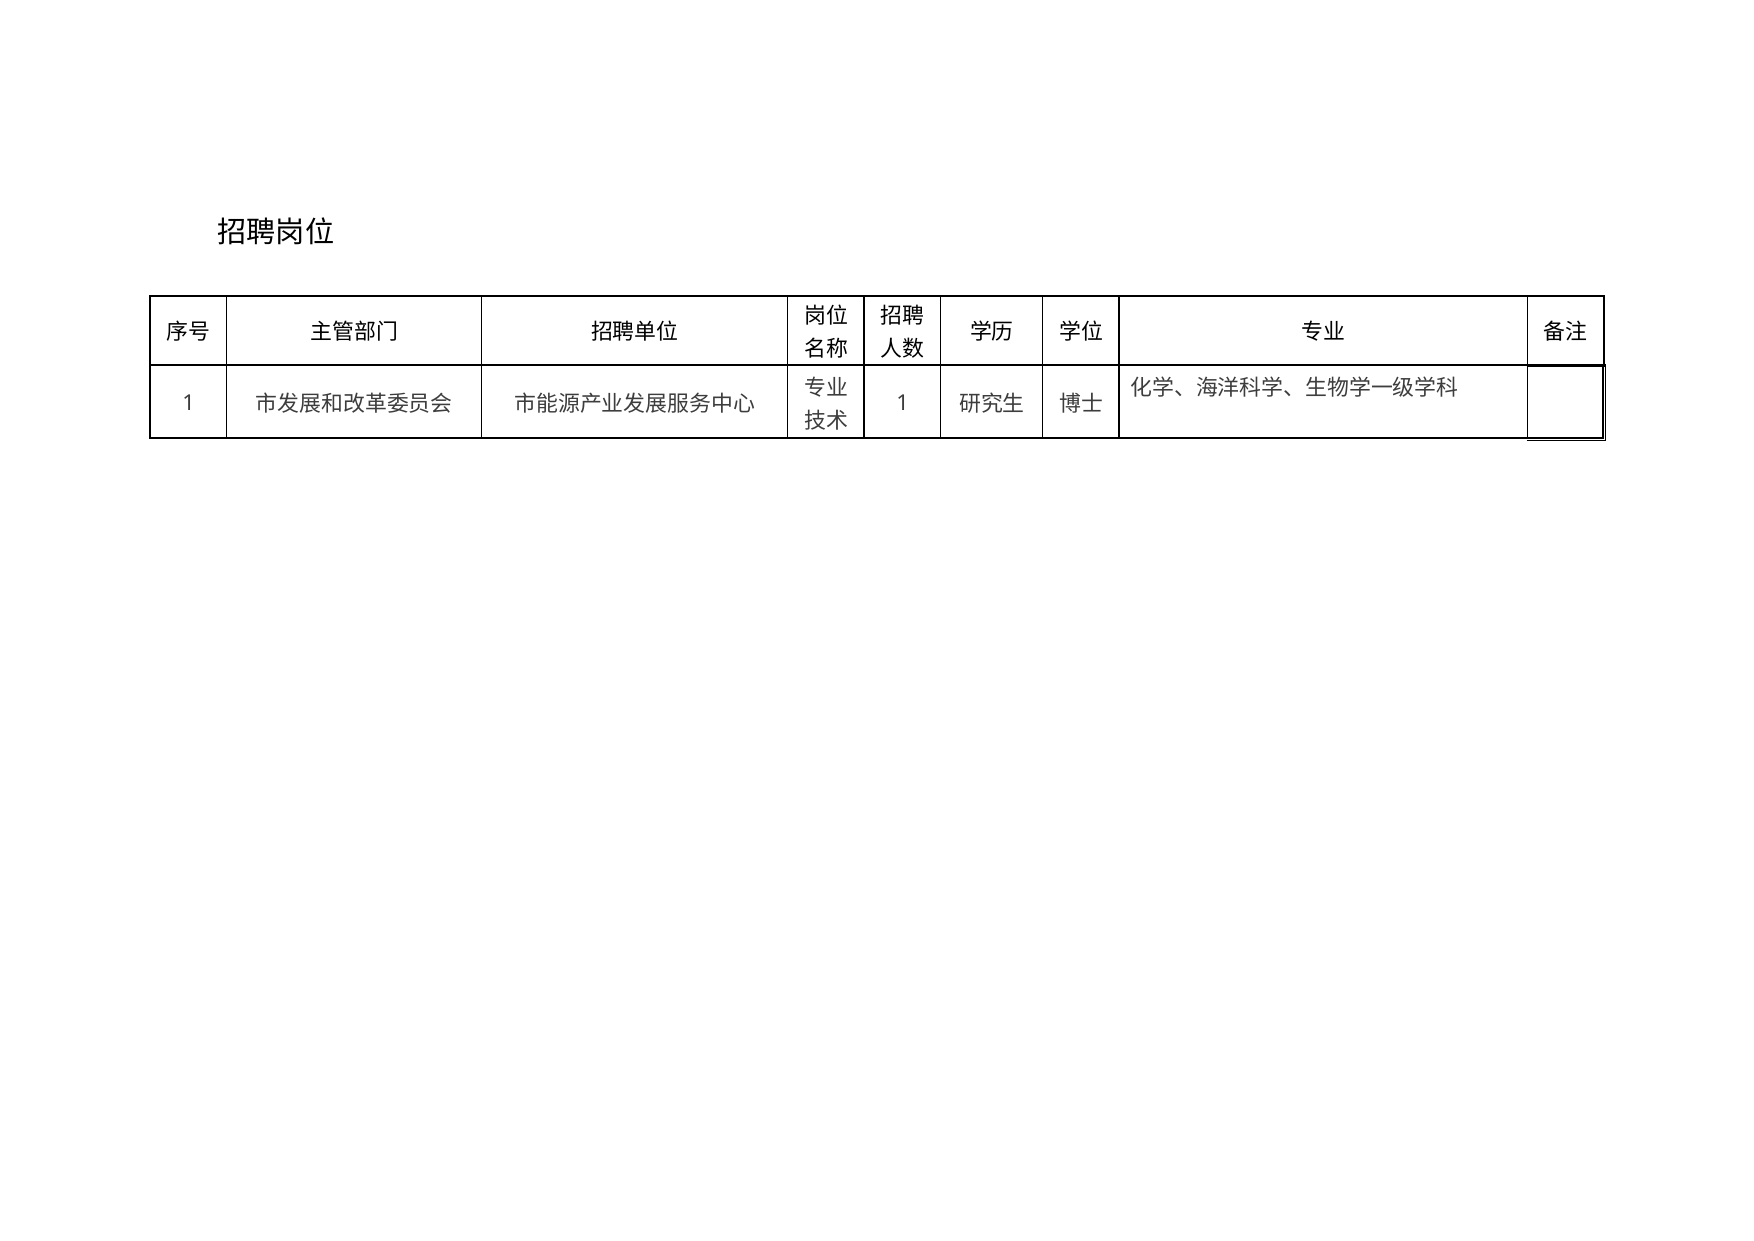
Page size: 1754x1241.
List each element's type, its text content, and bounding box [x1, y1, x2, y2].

text 招聘岗位 [150, 198, 1604, 263]
table_cell 1 [151, 366, 226, 437]
table_header 学位 [1043, 297, 1118, 364]
table_cell 博士 [1043, 366, 1118, 437]
table_cell [1528, 367, 1602, 437]
table_header 备注 [1528, 297, 1603, 364]
table_header 岗位 名称 [788, 297, 863, 364]
table_header 序号 [151, 297, 226, 364]
table_header 招聘 人数 [865, 297, 940, 364]
table_cell 1 [865, 366, 940, 437]
table_cell 研究生 [941, 366, 1042, 437]
table_cell 专业 技术 [788, 366, 863, 437]
table_cell 市发展和改革委员会 [227, 366, 481, 437]
table_cell 市能源产业发展服务中心 [482, 366, 787, 437]
table_header 主管部门 [227, 297, 481, 364]
table_header 学历 [941, 297, 1042, 364]
table_cell 化学、海洋科学、生物学一级学科 [1120, 366, 1527, 437]
table_header 招聘单位 [482, 297, 787, 364]
table_header 专业 [1120, 297, 1527, 364]
